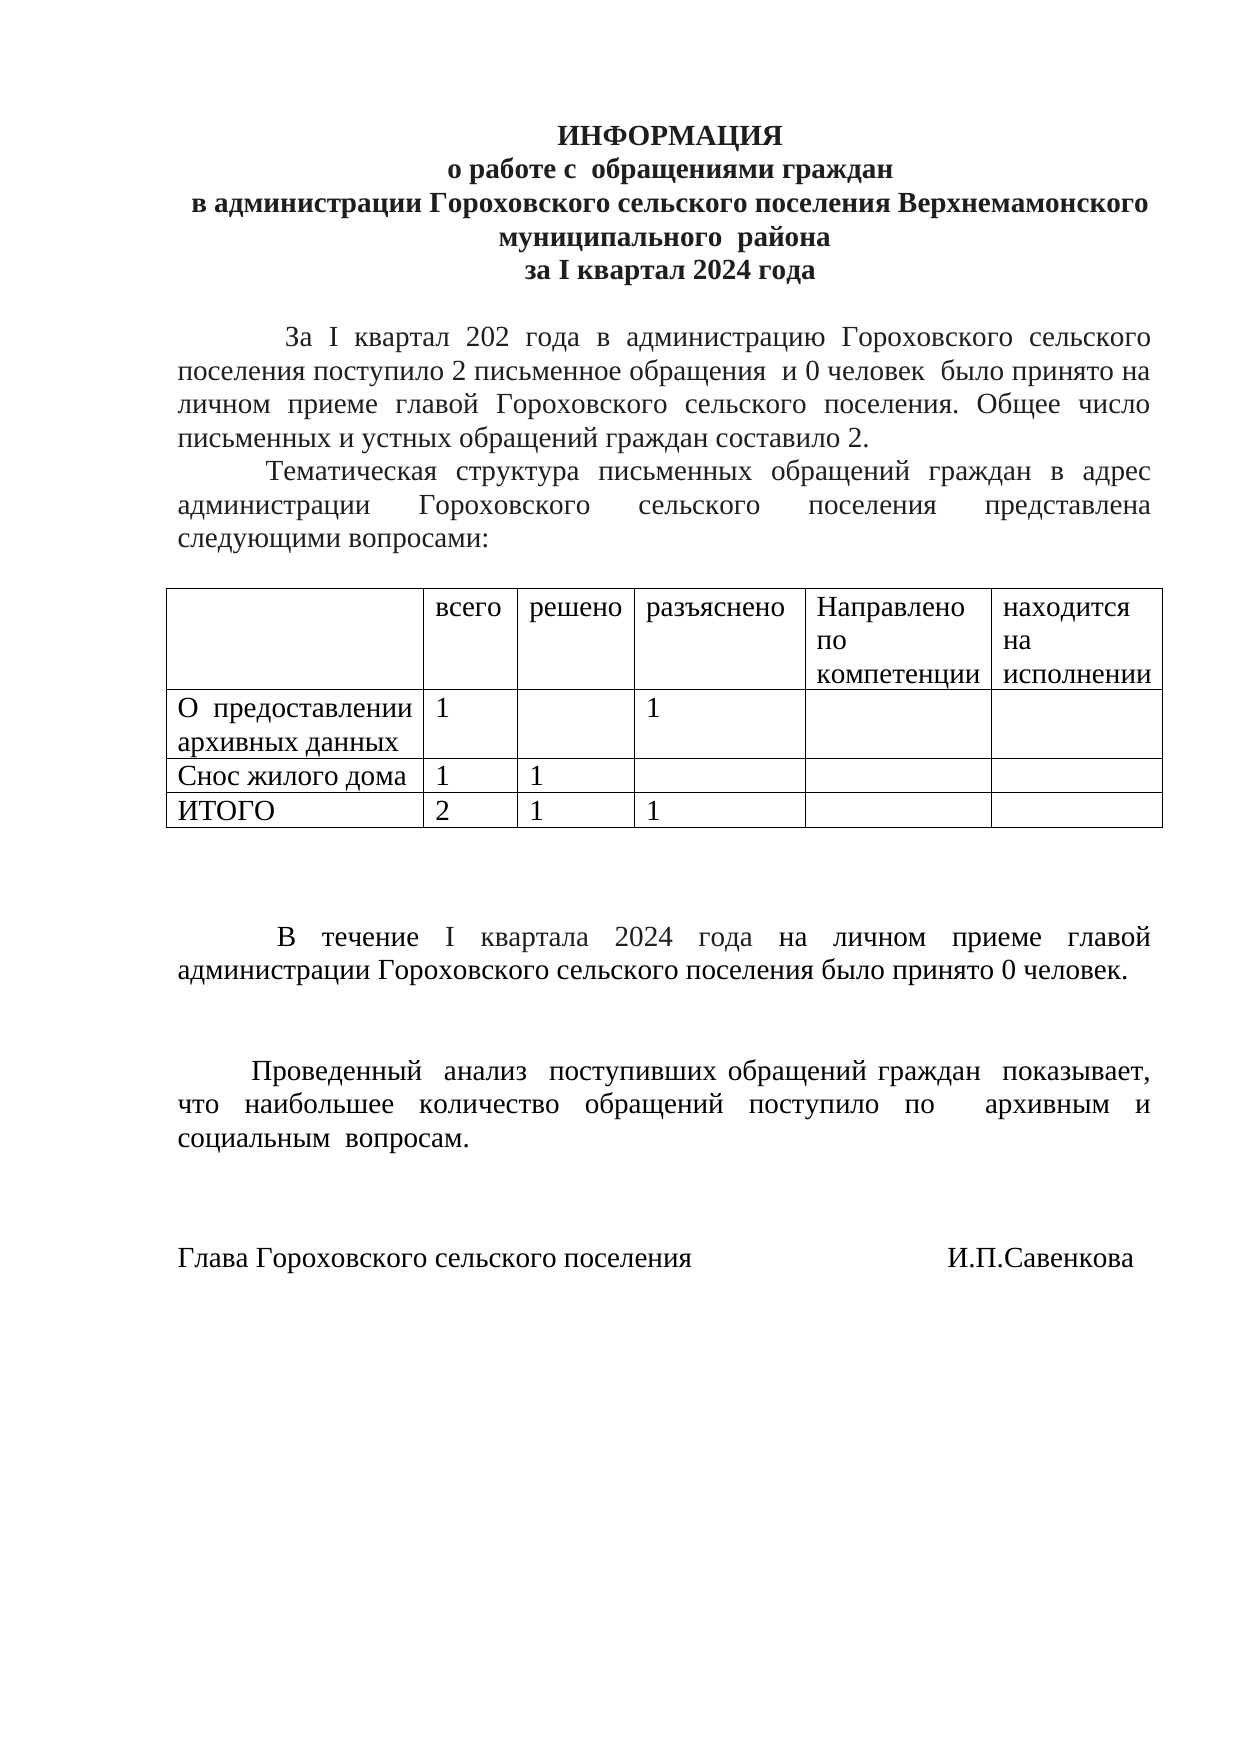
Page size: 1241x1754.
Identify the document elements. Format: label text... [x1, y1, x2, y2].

table_cell 1 [518, 759, 634, 792]
text за I квартал 2024 года [177, 252, 1152, 286]
table_header находится на исполнении [992, 589, 1162, 689]
table_cell [806, 690, 991, 757]
text За I квартал 202 года в администрацию Гороховского сельского поселения поступило 2 письменное обращения и 0 человек было принято на личном приеме главой Гороховского сельского поселения. Общее число письменных и устных обращений граждан составило 2. [177, 319, 1152, 453]
table_cell 1 [635, 793, 805, 827]
table_cell [806, 759, 991, 792]
text в администрации Гороховского сельского поселения Верхнемамонского муниципального района [177, 185, 1152, 252]
table_cell [806, 793, 991, 827]
text Тематическая структура письменных обращений граждан в адрес администрации Гороховского сельского поселения представлена следующими вопросами: [177, 453, 1152, 554]
table_cell Снос жилого дома [167, 759, 423, 792]
table_cell [635, 759, 805, 792]
table_cell [992, 690, 1162, 757]
table_cell 1 [424, 690, 517, 757]
table_cell ИТОГО [167, 793, 423, 827]
table_cell 1 [424, 759, 517, 792]
text ИНФОРМАЦИЯ [177, 118, 1152, 152]
table_cell 1 [635, 690, 805, 757]
table_header [167, 589, 423, 689]
table_header разъяснено [635, 589, 805, 689]
table_header Направлено по компетенции [806, 589, 991, 689]
table_cell [992, 793, 1162, 827]
text Проведенный анализ поступивших обращений граждан показывает, что наибольшее количество обращений поступило по архивным и социальным вопросам. [177, 1053, 1152, 1153]
text о работе с обращениями граждан [177, 152, 1152, 185]
text Глава Гороховского сельского поселения И.П.Савенкова [177, 1240, 1152, 1273]
table_cell 1 [518, 793, 634, 827]
table_header решено [518, 589, 634, 689]
table_cell [518, 690, 634, 757]
table_cell [992, 759, 1162, 792]
table_header всего [424, 589, 517, 689]
table_cell 2 [424, 793, 517, 827]
text В течение I квартала 2024 года на личном приеме главой администрации Гороховского сельского поселения было принято 0 человек. [177, 919, 1152, 986]
table_cell О предоставлении архивных данных [167, 690, 423, 757]
